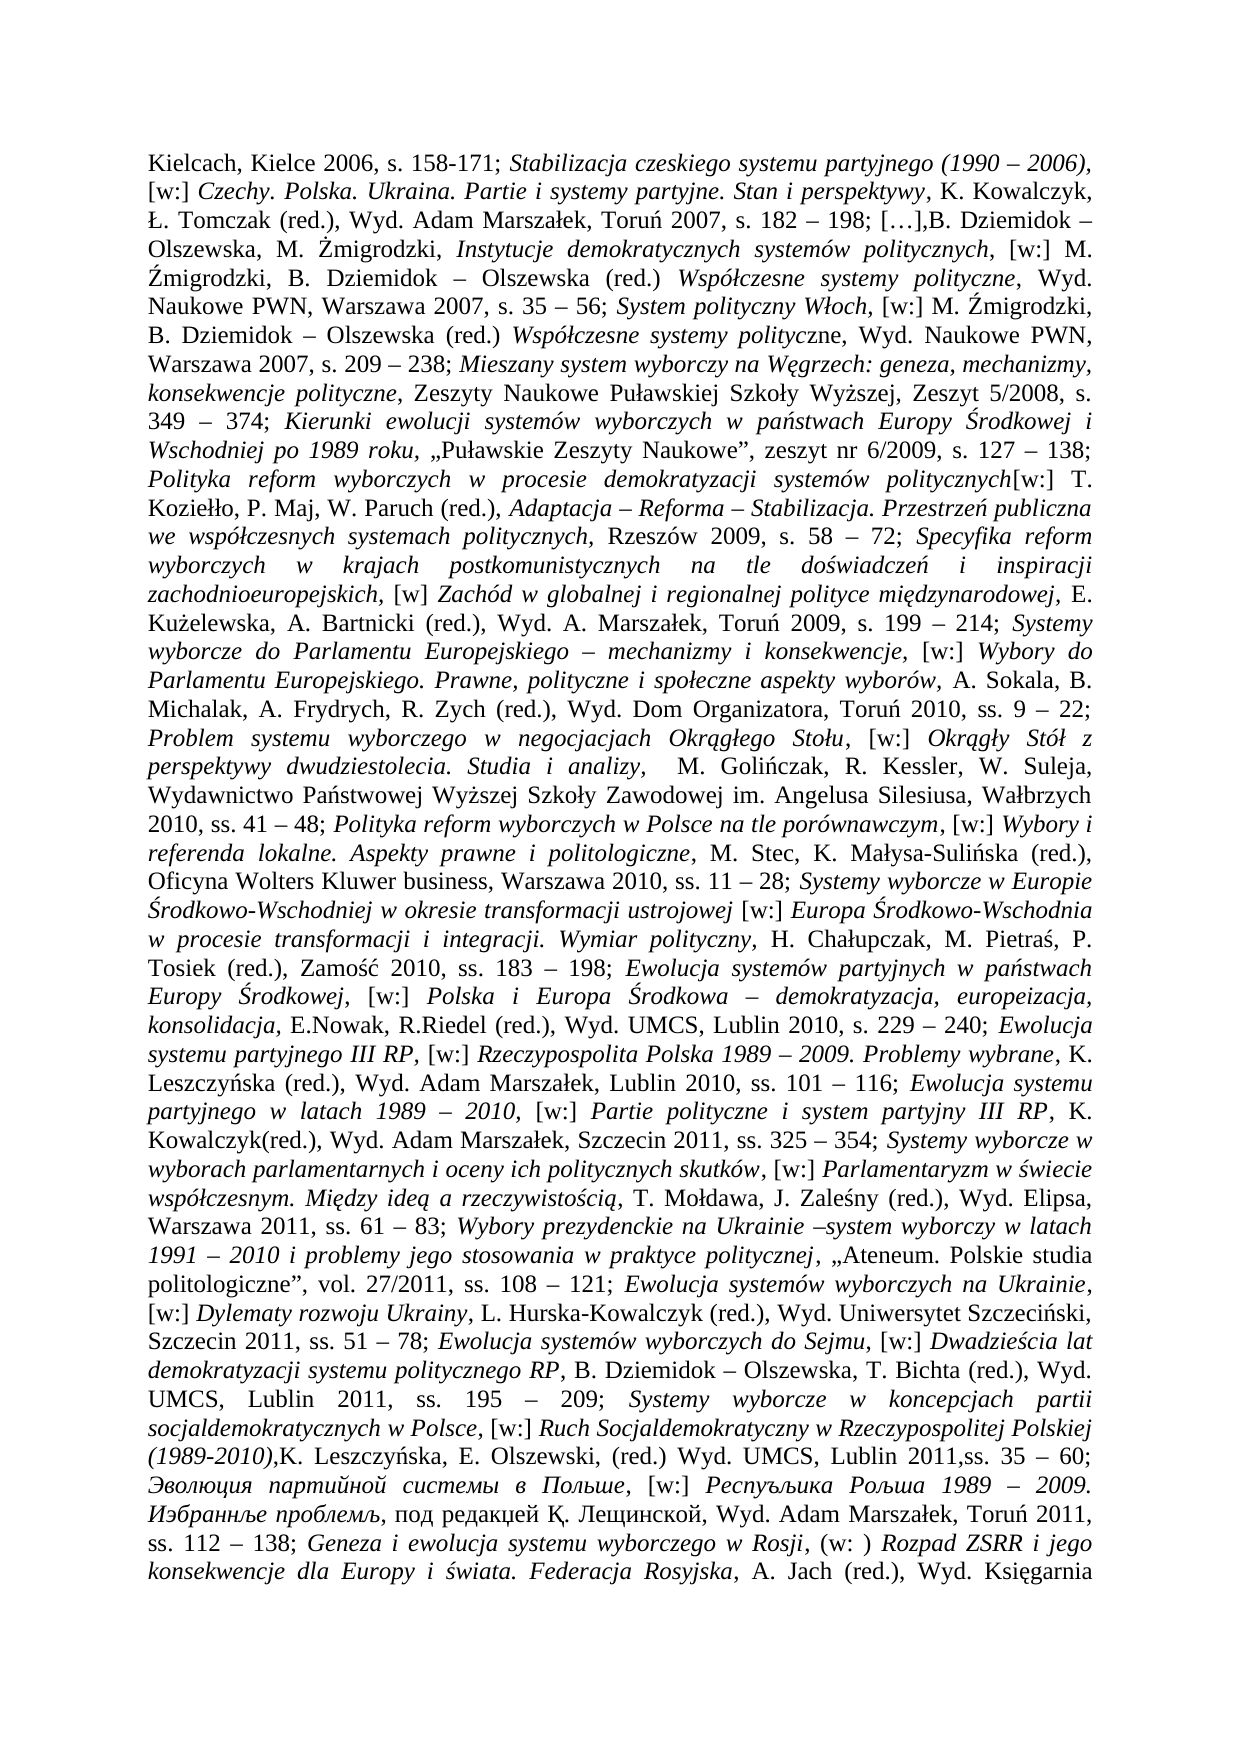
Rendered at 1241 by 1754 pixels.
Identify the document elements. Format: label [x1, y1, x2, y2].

text [148, 148, 1093, 1585]
